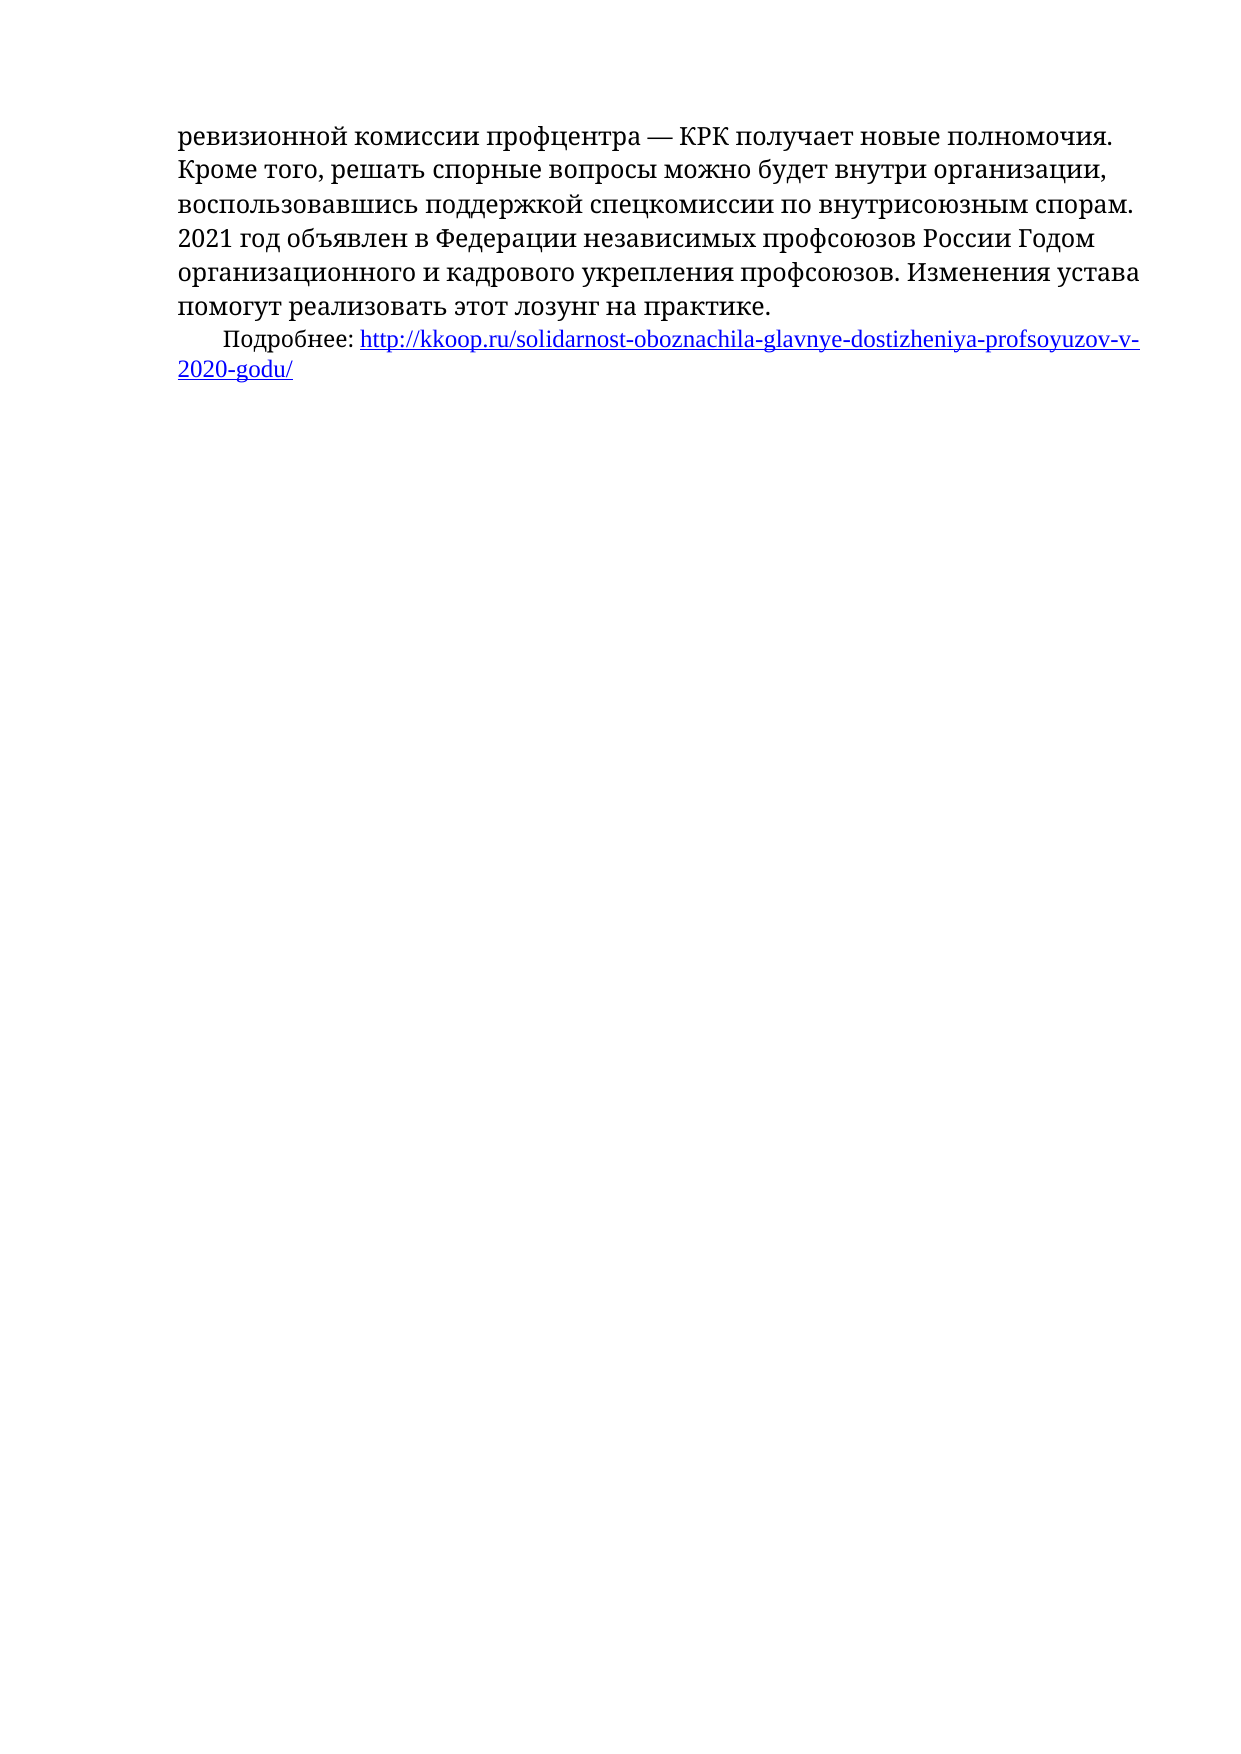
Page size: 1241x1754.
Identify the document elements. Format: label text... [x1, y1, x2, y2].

text Подробнее: http://kkoop.ru/solidarnost-oboznachila-glavnye-dostizheniya-profsoyuzov-v-2020-godu/ [177, 322, 1152, 382]
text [177, 118, 1152, 322]
